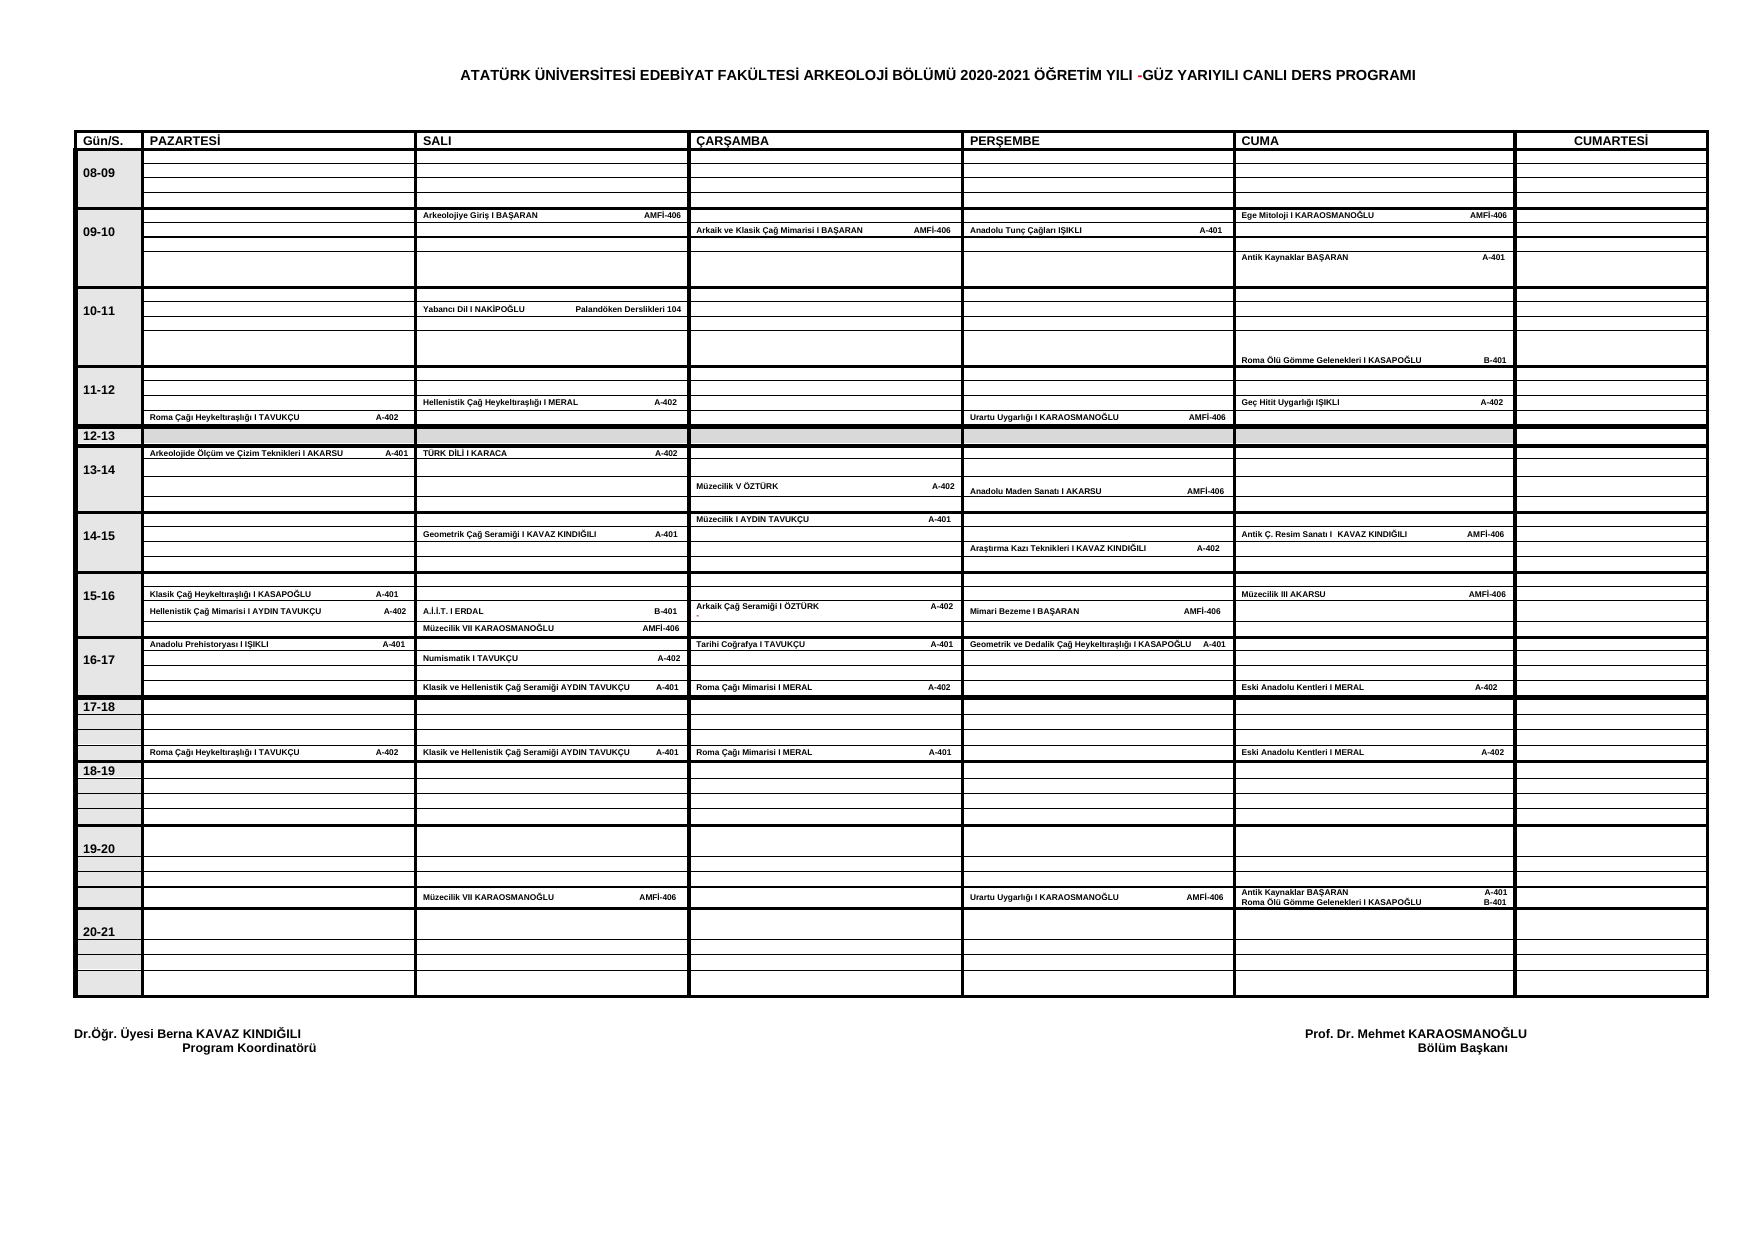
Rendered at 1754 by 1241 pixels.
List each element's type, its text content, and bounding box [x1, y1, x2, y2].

table_cell Hellenistik Çağ Heykeltıraşlığı I MERAL A-402 [417, 396, 687, 409]
table_cell [417, 910, 687, 939]
table_cell [964, 527, 1233, 541]
table_cell [964, 700, 1233, 714]
table_cell [1517, 459, 1706, 476]
table_cell [691, 151, 961, 162]
table_cell [417, 872, 687, 886]
table_cell [964, 763, 1233, 777]
table_cell [78, 715, 141, 729]
table_cell [144, 827, 414, 856]
table_cell [417, 557, 687, 571]
table_cell [691, 411, 961, 424]
table_cell [691, 730, 961, 744]
table_cell [78, 809, 141, 824]
table_cell [144, 238, 414, 251]
table_cell [691, 779, 961, 793]
table_cell [1517, 289, 1706, 301]
table_cell [964, 193, 1233, 207]
table_cell [144, 252, 414, 286]
table_cell [78, 955, 141, 969]
table_cell [78, 857, 141, 871]
table_cell Arkaik Çağ Seramiği I ÖZTÜRK A-402 - [691, 601, 961, 621]
table_cell [417, 514, 687, 526]
table_header CUMA [1236, 133, 1513, 148]
table_cell [417, 238, 687, 251]
table_cell [417, 827, 687, 856]
table_cell [1517, 827, 1706, 856]
table_cell Müzecilik V ÖZTÜRK A-402 [691, 477, 961, 496]
title Program Koordinatörü Bölüm Başkanı [74, 1041, 1728, 1055]
table_cell [964, 252, 1233, 286]
table_cell [1517, 971, 1706, 995]
table_cell 19-20 [78, 827, 141, 856]
table_cell [1517, 210, 1706, 222]
table_cell [78, 872, 141, 886]
table_cell [417, 151, 687, 162]
table_cell [691, 622, 961, 636]
table_cell [144, 317, 414, 330]
table_cell [964, 396, 1233, 409]
table_cell Klasik Çağ Heykeltıraşlığı I KASAPOĞLU A-401 [144, 587, 414, 600]
table_cell [964, 971, 1233, 995]
table_cell [1236, 809, 1513, 824]
table_cell [144, 429, 414, 443]
table_cell [144, 574, 414, 586]
table_cell [78, 888, 141, 907]
table_cell [144, 910, 414, 939]
table_cell [691, 368, 961, 380]
table_cell 12-13 [78, 429, 141, 443]
table_cell [144, 151, 414, 162]
table_cell [964, 574, 1233, 586]
table_cell [1517, 601, 1706, 621]
table_cell [1236, 639, 1513, 650]
table_cell [417, 730, 687, 744]
table_cell [1236, 164, 1513, 177]
table_cell [964, 557, 1233, 571]
table_cell [691, 396, 961, 409]
table_cell [144, 700, 414, 714]
table_cell [144, 527, 414, 541]
table_cell [144, 666, 414, 680]
table_cell [144, 872, 414, 886]
table_cell [144, 857, 414, 871]
table_cell [144, 681, 414, 695]
table_cell [1236, 317, 1513, 330]
table_cell [144, 955, 414, 969]
table_cell [144, 331, 414, 365]
table_cell 20-21 [78, 910, 141, 939]
table_cell [1517, 857, 1706, 871]
table_cell [1236, 557, 1513, 571]
table_cell [1236, 381, 1513, 395]
table_cell [144, 477, 414, 496]
table_cell [417, 164, 687, 177]
table_cell [964, 514, 1233, 526]
table_cell [417, 779, 687, 793]
table_cell [144, 715, 414, 729]
table_cell Müzecilik VII KARAOSMANOĞLU AMFİ-406 [417, 888, 687, 907]
table_cell 14-15 [78, 514, 141, 571]
table_cell [417, 955, 687, 969]
table_cell [1236, 730, 1513, 744]
table_cell [691, 651, 961, 665]
table_cell [1517, 178, 1706, 192]
table_cell Roma Çağı Mimarisi I MERAL A-402 [691, 681, 961, 695]
table_cell [417, 940, 687, 954]
table_header PERŞEMBE [964, 133, 1233, 148]
table_cell [964, 497, 1233, 511]
table_header ÇARŞAMBA [691, 133, 961, 148]
table_cell [691, 872, 961, 886]
table_cell [691, 827, 961, 856]
table_cell [691, 888, 961, 907]
table_cell [144, 164, 414, 177]
table_cell Antik Kaynaklar BAŞARAN A-401 [1236, 252, 1513, 286]
table_cell [691, 542, 961, 556]
table_cell Arkaik ve Klasik Çağ Mimarisi I BAŞARAN AMFİ-406 [691, 223, 961, 236]
table_cell [691, 448, 961, 458]
table_cell [1236, 666, 1513, 680]
table_cell [1517, 542, 1706, 556]
table_cell [417, 368, 687, 380]
table_cell [1517, 746, 1706, 760]
table_cell [964, 651, 1233, 665]
table_cell [1517, 622, 1706, 636]
table_cell [1517, 574, 1706, 586]
table_cell [1236, 238, 1513, 251]
table_cell [691, 809, 961, 824]
table_cell [1517, 730, 1706, 744]
table_cell [964, 910, 1233, 939]
table_cell 16-17 [78, 639, 141, 695]
table_cell Roma Ölü Gömme Gelenekleri I KASAPOĞLU B-401 [1236, 331, 1513, 365]
table_cell [144, 809, 414, 824]
table_cell [1517, 317, 1706, 330]
table_header PAZARTESİ [144, 133, 414, 148]
table_cell 15-16 [78, 574, 141, 636]
table_header SALI [417, 133, 687, 148]
table_cell [1517, 331, 1706, 365]
table_cell [691, 715, 961, 729]
table_cell [691, 302, 961, 316]
table_cell 08-09 [78, 151, 141, 207]
table_cell Klasik ve Hellenistik Çağ Seramiği AYDIN TAVUKÇU A-401 [417, 746, 687, 760]
table_cell [964, 381, 1233, 395]
table_cell [1236, 763, 1513, 777]
table_cell [1236, 429, 1513, 443]
table_cell [1236, 477, 1513, 496]
table_cell [1517, 411, 1706, 424]
table_cell [417, 857, 687, 871]
table_cell [1517, 477, 1706, 496]
table_cell [144, 459, 414, 476]
table_cell [144, 497, 414, 511]
table_cell [144, 542, 414, 556]
table_cell [417, 497, 687, 511]
table_cell Roma Çağı Mimarisi I MERAL A-401 [691, 746, 961, 760]
table_cell [1236, 651, 1513, 665]
table_cell 09-10 [78, 210, 141, 286]
table_cell [144, 302, 414, 316]
table_cell [964, 715, 1233, 729]
table_cell [691, 497, 961, 511]
table_cell [417, 763, 687, 777]
table_cell [964, 666, 1233, 680]
table_cell [1236, 514, 1513, 526]
table_cell [691, 940, 961, 954]
table_cell [1236, 971, 1513, 995]
table_cell Yabancı Dil I NAKİPOĞLU Palandöken Derslikleri 104 [417, 302, 687, 316]
table_cell Antik Kaynaklar BAŞARAN A-401 Roma Ölü Gömme Gelenekleri I KASAPOĞLU B-401 [1236, 888, 1513, 907]
table_cell [1236, 700, 1513, 714]
table_cell [691, 252, 961, 286]
subtitle ATATÜRK ÜNİVERSİTESİ EDEBİYAT FAKÜLTESİ ARKEOLOJİ BÖLÜMÜ 2020-2021 ÖĞRETİM YILI -GÜZ YARIYILI CANLI DERS PROGRAMI [103, 66, 1728, 83]
table_cell [1517, 763, 1706, 777]
table_cell [1236, 448, 1513, 458]
table_cell [1517, 164, 1706, 177]
table_cell [1517, 794, 1706, 808]
table_cell [1517, 888, 1706, 907]
table_cell [964, 331, 1233, 365]
table_cell [964, 857, 1233, 871]
table_cell [1517, 910, 1706, 939]
table_cell Antik Ç. Resim Sanatı I KAVAZ KINDIĞILI AMFİ-406 [1236, 527, 1513, 541]
table_cell [144, 223, 414, 236]
table_cell [691, 238, 961, 251]
table_cell [691, 910, 961, 939]
table_cell [1517, 666, 1706, 680]
table_cell Anadolu Tunç Çağları IŞIKLI A-401 [964, 223, 1233, 236]
table_header Gün/S. [77, 133, 141, 148]
table_cell [1517, 368, 1706, 380]
table_cell [1517, 252, 1706, 286]
table_cell [964, 730, 1233, 744]
table_cell [1517, 557, 1706, 571]
table_cell [144, 779, 414, 793]
table_cell [144, 622, 414, 636]
table_cell [417, 971, 687, 995]
table_cell [691, 459, 961, 476]
table_cell [144, 763, 414, 777]
table_cell [1236, 940, 1513, 954]
table_cell Müzecilik VII KARAOSMANOĞLU AMFİ-406 [417, 622, 687, 636]
table_cell [691, 857, 961, 871]
table_cell [78, 779, 141, 793]
table_cell [964, 459, 1233, 476]
table_cell [964, 940, 1233, 954]
table_cell [1517, 514, 1706, 526]
table_cell [417, 715, 687, 729]
table_cell [417, 639, 687, 650]
table_cell [964, 164, 1233, 177]
table_cell [964, 289, 1233, 301]
table_cell [691, 794, 961, 808]
table_cell [964, 827, 1233, 856]
table_cell [1236, 779, 1513, 793]
table_cell [144, 289, 414, 301]
table_cell [691, 317, 961, 330]
table_cell Numismatik I TAVUKÇU A-402 [417, 651, 687, 665]
table_cell [417, 794, 687, 808]
table_cell [964, 151, 1233, 162]
table_cell [417, 574, 687, 586]
table_cell [1236, 178, 1513, 192]
table_cell [964, 448, 1233, 458]
table_cell [1517, 715, 1706, 729]
table_cell [417, 459, 687, 476]
table_cell [144, 888, 414, 907]
table_cell [1517, 651, 1706, 665]
table_cell [1517, 193, 1706, 207]
table_cell [1236, 497, 1513, 511]
table_cell [417, 178, 687, 192]
table_cell A.İ.İ.T. I ERDAL B-401 [417, 601, 687, 621]
table_cell [1517, 223, 1706, 236]
table_cell Mimari Bezeme I BAŞARAN AMFİ-406 [964, 601, 1233, 621]
table_cell [1236, 794, 1513, 808]
table_cell [691, 700, 961, 714]
table_cell 13-14 [78, 448, 141, 511]
table_cell [691, 193, 961, 207]
table_cell [691, 971, 961, 995]
table_cell [1236, 193, 1513, 207]
text Dr.Öğr. Üyesi Berna KAVAZ KINDIĞILI Prof. Dr. Mehmet KARAOSMANOĞLU [74, 1027, 1749, 1041]
table_cell [691, 666, 961, 680]
table_cell [691, 557, 961, 571]
table_cell [964, 368, 1233, 380]
table_cell [417, 317, 687, 330]
table_cell [144, 651, 414, 665]
table_cell [144, 193, 414, 207]
table_cell [1517, 872, 1706, 886]
table_cell [144, 940, 414, 954]
table_cell 11-12 [78, 368, 141, 424]
table_cell [1236, 910, 1513, 939]
table_cell [1236, 715, 1513, 729]
table_header CUMARTESİ [1517, 133, 1706, 148]
table_cell [417, 477, 687, 496]
table_cell [691, 527, 961, 541]
table_cell [964, 587, 1233, 600]
table_cell [1517, 429, 1706, 443]
table_cell [144, 971, 414, 995]
table_cell Roma Çağı Heykeltıraşlığı I TAVUKÇU A-402 [144, 746, 414, 760]
table_cell [78, 730, 141, 744]
table_cell [1236, 622, 1513, 636]
table_cell Geç Hitit Uygarlığı IŞIKLI A-402 [1236, 396, 1513, 409]
table_cell [1517, 809, 1706, 824]
table_cell [691, 763, 961, 777]
table_cell [78, 794, 141, 808]
table_cell [1236, 289, 1513, 301]
table_cell Anadolu Maden Sanatı I AKARSU AMFİ-406 [964, 477, 1233, 496]
table_cell [1236, 872, 1513, 886]
table_cell [144, 730, 414, 744]
table_cell [1517, 955, 1706, 969]
table_cell [1517, 681, 1706, 695]
table_cell [691, 164, 961, 177]
table_cell Urartu Uygarlığı I KARAOSMANOĞLU AMFİ-406 [964, 411, 1233, 424]
table_cell [964, 809, 1233, 824]
table_cell 10-11 [78, 289, 141, 365]
table_cell [1517, 396, 1706, 409]
table_cell [964, 872, 1233, 886]
table_cell [691, 331, 961, 365]
table_cell [1236, 368, 1513, 380]
table_cell [964, 178, 1233, 192]
table_cell [1236, 827, 1513, 856]
table_cell [144, 381, 414, 395]
table_cell [691, 429, 961, 443]
table_cell [691, 574, 961, 586]
table_cell [1517, 497, 1706, 511]
table_cell 18-19 [78, 763, 141, 777]
table_cell [964, 317, 1233, 330]
table_cell [964, 955, 1233, 969]
table_cell 17-18 [78, 700, 141, 714]
table_cell [1517, 302, 1706, 316]
table_cell [691, 210, 961, 222]
table_cell [1517, 940, 1706, 954]
table_cell [1236, 459, 1513, 476]
table_cell [144, 514, 414, 526]
table_cell [964, 429, 1233, 443]
table_cell Hellenistik Çağ Mimarisi I AYDIN TAVUKÇU A-402 [144, 601, 414, 621]
table_cell [417, 411, 687, 424]
table_cell [417, 542, 687, 556]
table_cell [691, 955, 961, 969]
table_cell [691, 381, 961, 395]
table_cell [1236, 857, 1513, 871]
table_cell [417, 331, 687, 365]
table_cell [1517, 238, 1706, 251]
table_cell [691, 289, 961, 301]
table_cell [964, 794, 1233, 808]
table_cell [1517, 779, 1706, 793]
table_cell [964, 622, 1233, 636]
table_cell Klasik ve Hellenistik Çağ Seramiği AYDIN TAVUKÇU A-401 [417, 681, 687, 695]
table_cell [1236, 601, 1513, 621]
table_cell [78, 746, 141, 760]
table_cell [1517, 700, 1706, 714]
table_cell [691, 178, 961, 192]
table_cell [144, 178, 414, 192]
table_cell [964, 779, 1233, 793]
table_cell [1517, 381, 1706, 395]
table_cell Eski Anadolu Kentleri I MERAL A-402 [1236, 746, 1513, 760]
table_cell [964, 746, 1233, 760]
table_cell [1236, 302, 1513, 316]
table_cell [1517, 527, 1706, 541]
table_cell [1517, 587, 1706, 600]
table_cell Roma Çağı Heykeltıraşlığı I TAVUKÇU A-402 [144, 411, 414, 424]
table_cell [417, 289, 687, 301]
table_cell Geometrik Çağ Seramiği I KAVAZ KINDIĞILI A-401 [417, 527, 687, 541]
table_cell [417, 429, 687, 443]
table_cell [417, 666, 687, 680]
table_cell [144, 210, 414, 222]
table_cell [78, 971, 141, 995]
table_cell [417, 587, 687, 600]
table_cell [1236, 223, 1513, 236]
table_cell [1236, 574, 1513, 586]
table_cell Eski Anadolu Kentleri I MERAL A-402 [1236, 681, 1513, 695]
table_cell [78, 940, 141, 954]
table_cell [144, 557, 414, 571]
table_cell Urartu Uygarlığı I KARAOSMANOĞLU AMFİ-406 [964, 888, 1233, 907]
table_cell [1517, 448, 1706, 458]
table_cell [964, 210, 1233, 222]
table_cell [417, 809, 687, 824]
table_cell [417, 700, 687, 714]
table_cell Müzecilik III AKARSU AMFİ-406 [1236, 587, 1513, 600]
table_cell [417, 381, 687, 395]
table_cell [144, 368, 414, 380]
table_cell [964, 302, 1233, 316]
table_cell [144, 396, 414, 409]
table_cell [1236, 542, 1513, 556]
table_cell [691, 587, 961, 600]
table_cell [417, 223, 687, 236]
table_cell [964, 681, 1233, 695]
table_cell [1517, 151, 1706, 162]
table_cell [964, 238, 1233, 251]
table_cell [417, 193, 687, 207]
table_cell [1236, 151, 1513, 162]
table_cell Araştırma Kazı Teknikleri I KAVAZ KINDIĞILI A-402 [964, 542, 1233, 556]
table_cell [417, 252, 687, 286]
table_cell [1517, 639, 1706, 650]
table_cell [1236, 411, 1513, 424]
table_cell [144, 794, 414, 808]
table_cell [1236, 955, 1513, 969]
